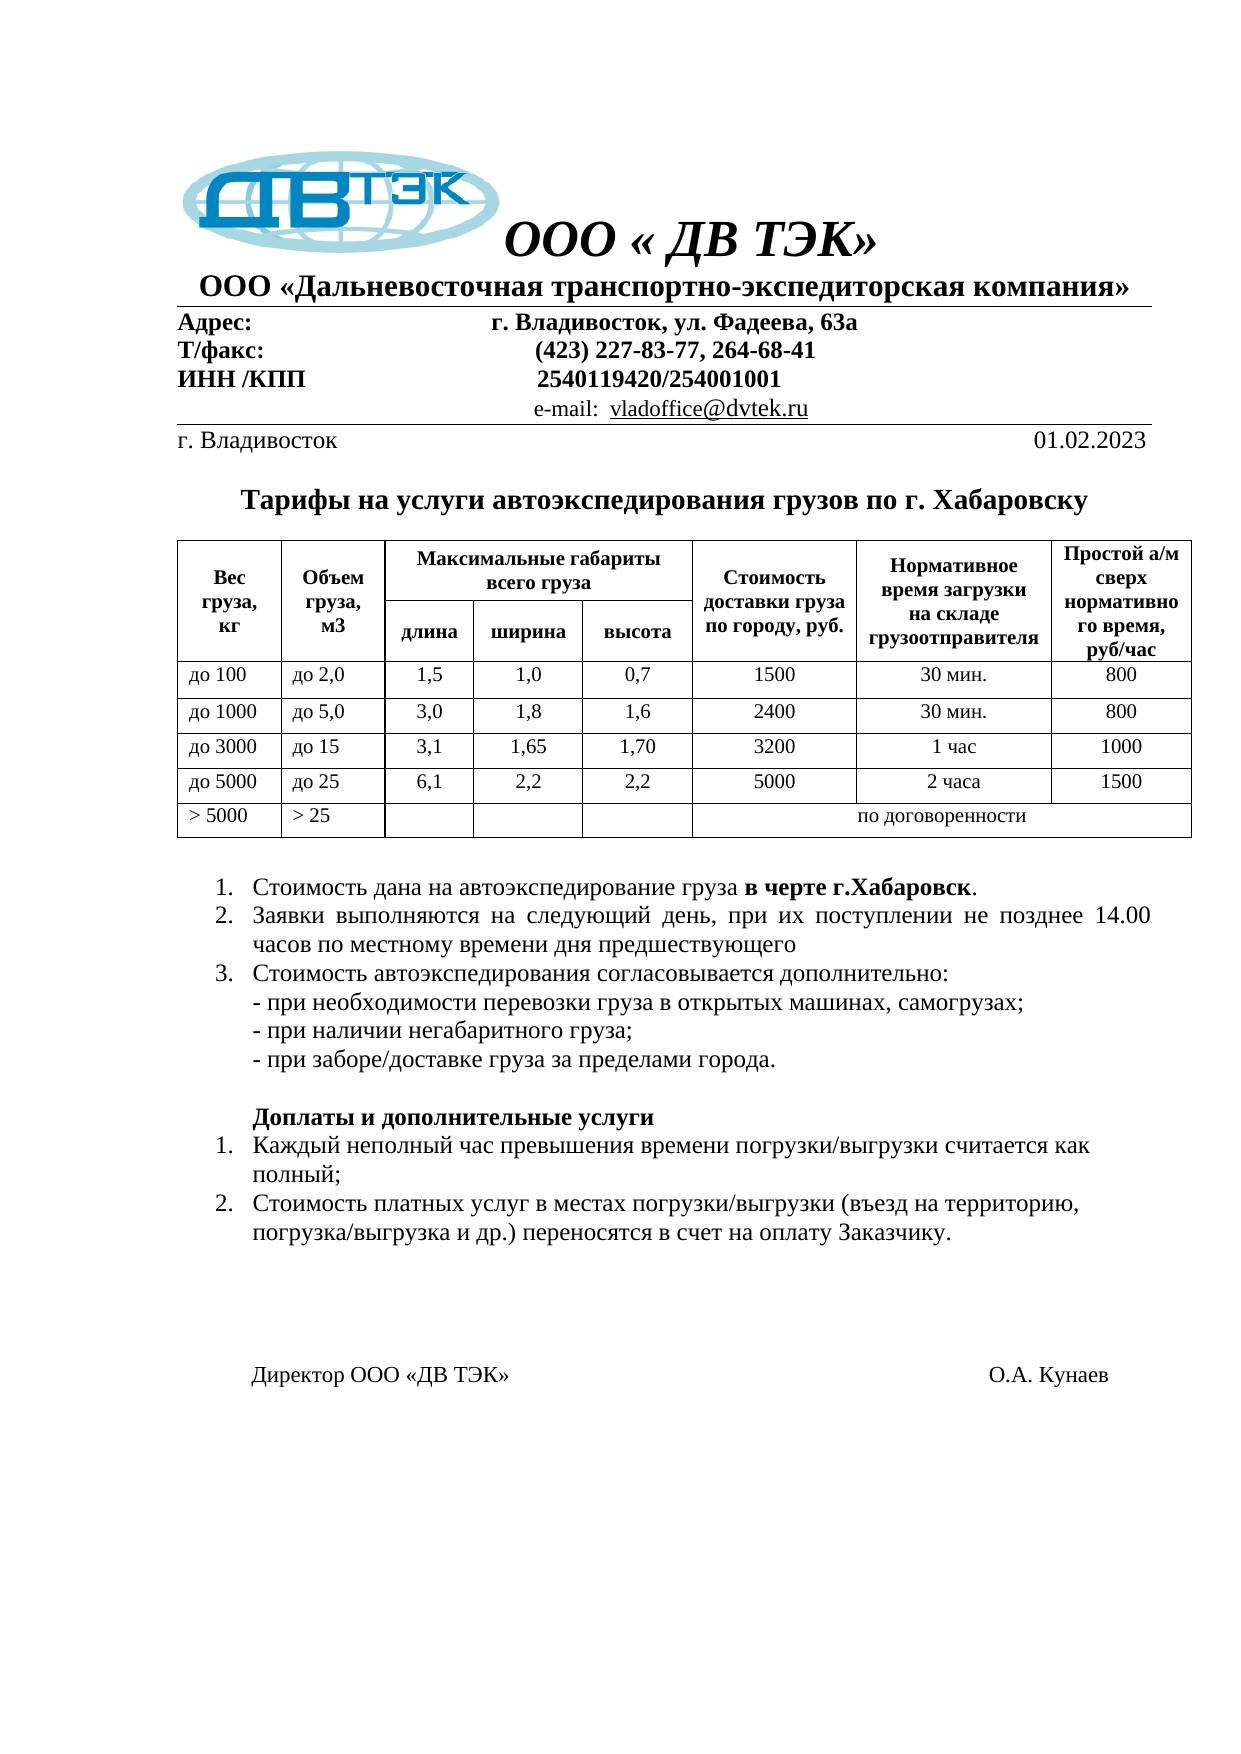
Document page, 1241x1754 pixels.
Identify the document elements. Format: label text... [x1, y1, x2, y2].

table_cell до 2,0 [282, 662, 384, 698]
table_cell по договоренности [693, 804, 1191, 837]
table_cell 2400 [693, 699, 856, 733]
table_header Вес груза, кг [178, 541, 281, 661]
text Адрес: г. Владивосток, ул. Фадеева, 63а [177, 307, 1152, 335]
table_cell до 25 [282, 769, 384, 802]
table_cell 3,1 [386, 734, 473, 767]
table_header Объем груза, м3 [282, 541, 384, 661]
text Директор ООО «ДВ ТЭК» О.А. Кунаев [177, 1361, 1152, 1387]
table_cell 1,0 [474, 662, 582, 698]
table_cell до 5000 [178, 769, 281, 802]
table_cell 1,8 [474, 699, 582, 733]
table_cell 3,0 [386, 699, 473, 733]
table_cell [474, 804, 582, 837]
picture [177, 146, 504, 257]
table_header Стоимость доставки груза по городу, руб. [693, 541, 856, 661]
list Доплаты и дополнительные услуги [252, 1102, 1152, 1131]
table_cell 2 часа [857, 769, 1051, 802]
list Стоимость платных услуг в местах погрузки/выгрузки (въезд на территорию, погрузка/выгрузка и др.) переносятся в счет на оплату Заказчику. [215, 1188, 1152, 1246]
table_cell > 5000 [178, 804, 281, 837]
list - при заборе/доставке груза за пределами города. [252, 1044, 1152, 1073]
list - при необходимости перевозки груза в открытых машинах, самогрузах; [252, 987, 1152, 1016]
table_cell 1000 [1052, 734, 1191, 767]
table_header Простой а/м сверх нормативного время, руб/час [1052, 541, 1191, 661]
table_cell 3200 [693, 734, 856, 767]
table_cell [583, 804, 692, 837]
table_cell 2,2 [583, 769, 692, 802]
list Стоимость автоэкспедирования согласовывается дополнительно: [215, 958, 1152, 987]
list Каждый неполный час превышения времени погрузки/выгрузки считается как полный; [215, 1131, 1152, 1188]
table_cell высота [583, 601, 692, 661]
table_cell 1,70 [583, 734, 692, 767]
table_cell до 15 [282, 734, 384, 767]
table_cell 1,65 [474, 734, 582, 767]
table_cell 1500 [693, 662, 856, 698]
text г. Владивосток 01.02.2023 [177, 425, 1152, 453]
table_cell 1,6 [583, 699, 692, 733]
table_cell 1500 [1052, 769, 1191, 802]
table_cell [386, 804, 473, 837]
table_header Максимальные габариты всего груза [386, 541, 692, 600]
list Стоимость дана на автоэкспедирование груза в черте г.Хабаровск. [215, 872, 1152, 901]
text Т/факс: (423) 227-83-77, 264-68-41 [177, 335, 1152, 364]
text Тарифы на услуги автоэкспедирования грузов по г. Хабаровску [177, 482, 1152, 516]
table_cell 800 [1052, 699, 1191, 733]
table_cell 2,2 [474, 769, 582, 802]
table_cell 30 мин. [857, 699, 1051, 733]
table_header Нормативное время загрузки на складе грузоотправителя [857, 541, 1051, 661]
table_cell 800 [1052, 662, 1191, 698]
list - при наличии негабаритного груза; [252, 1016, 1152, 1044]
table_cell > 25 [282, 804, 384, 837]
table_cell 1,5 [386, 662, 473, 698]
table_cell 6,1 [386, 769, 473, 802]
table_cell до 3000 [178, 734, 281, 767]
table_cell длина [386, 601, 473, 661]
table_cell ширина [474, 601, 582, 661]
table_cell до 100 [178, 662, 281, 698]
table_cell 30 мин. [857, 662, 1051, 698]
table_cell до 1000 [178, 699, 281, 733]
list Заявки выполняются на следующий день, при их поступлении не позднее 14.00 часов по местному времени дня предшествующего [215, 901, 1152, 958]
table_cell 1 час [857, 734, 1051, 767]
table_cell 5000 [693, 769, 856, 802]
text e-mail: vladoffice@dvtek.ru [177, 393, 1152, 424]
text ООО «Дальневосточная транспортно-экспедиторская компания» [177, 267, 1152, 306]
table_cell до 5,0 [282, 699, 384, 733]
text ИНН /КПП 2540119420/254001001 [177, 364, 1152, 393]
table_cell 0,7 [583, 662, 692, 698]
